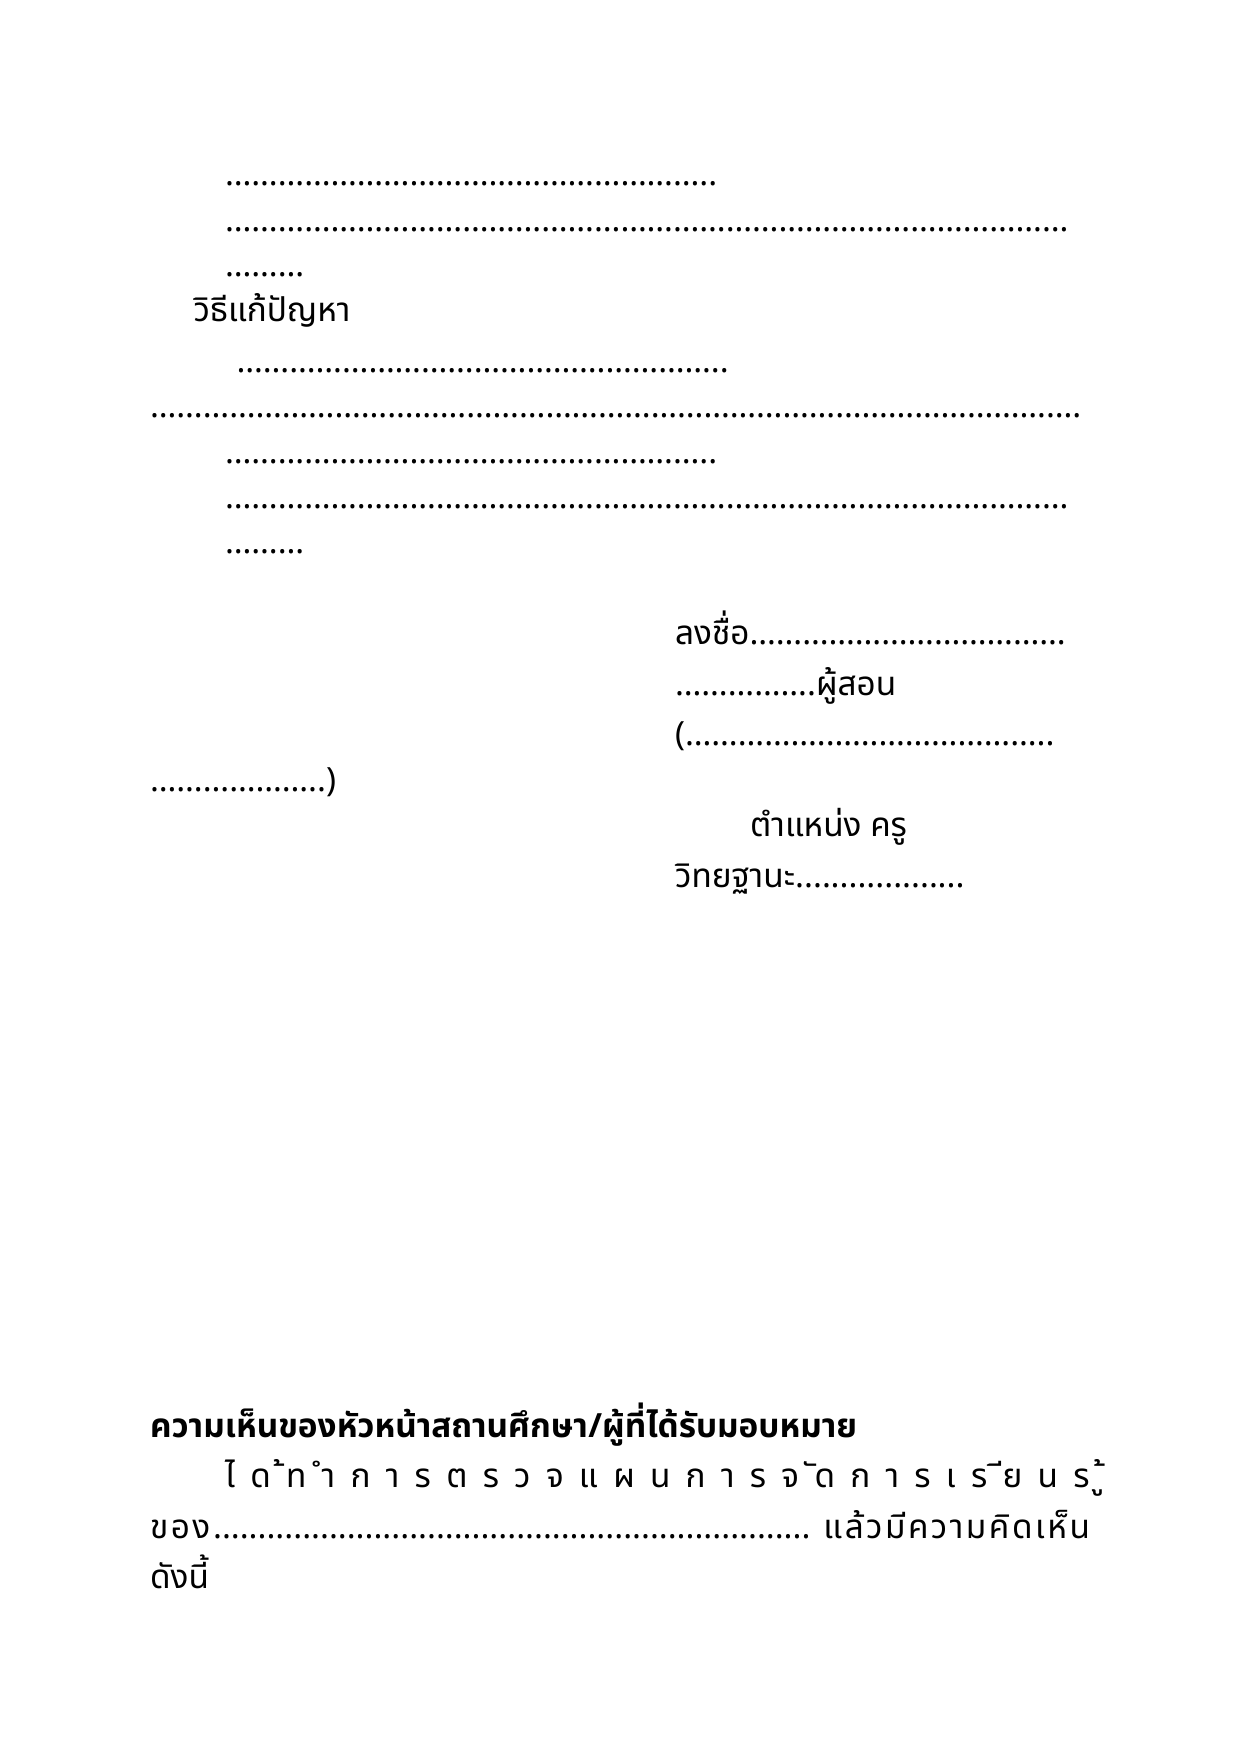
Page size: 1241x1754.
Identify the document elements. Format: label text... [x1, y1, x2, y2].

text ได้ทำการตรวจแผนการจัดการเรียนรู้ของ................................................................... แล้วมีความคิดเห็นดังนี้ [150, 1452, 1090, 1604]
text (………….………………………..………………..) [150, 710, 1090, 801]
text ตำแหน่ง ครู วิทยฐานะ................... [675, 801, 1090, 902]
text ความเห็นของหัวหน้าสถานศึกษา/ผู้ที่ได้รับมอบหมาย [150, 1402, 1090, 1452]
text ………………………………………………..…………………………………………………………………………………………… [225, 427, 1090, 564]
text ………………………………………………..…………………………………………………………………………………………… [225, 150, 1090, 286]
text ………………………………………………..……………………………………………………………………………………………. [150, 337, 1090, 427]
text ลงชื่อ…………………………………………….ผู้สอน [675, 609, 1090, 710]
text วิธีแก้ปัญหา [150, 286, 1090, 337]
